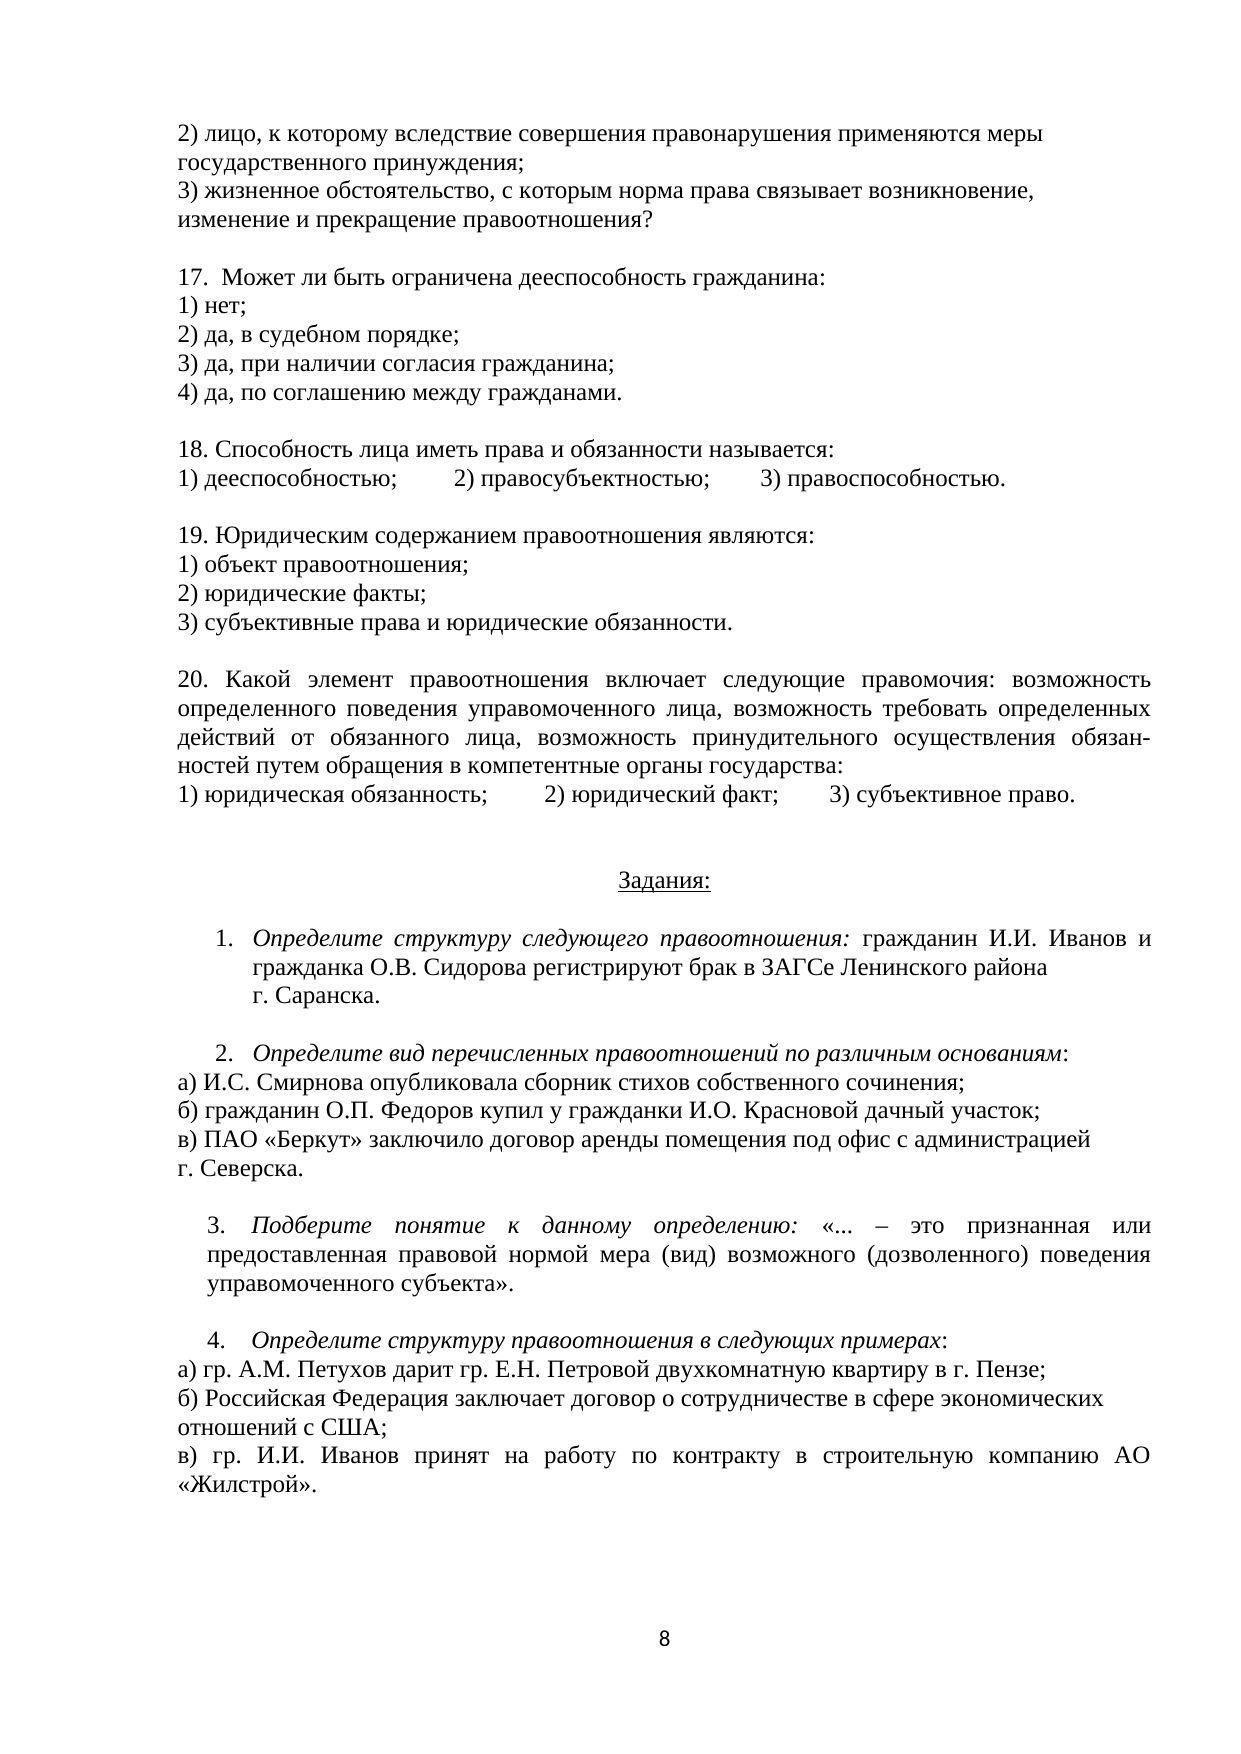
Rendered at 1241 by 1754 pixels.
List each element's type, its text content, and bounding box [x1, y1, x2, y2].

text 1) объект правоотношения; [177, 549, 1152, 578]
text 17. Может ли быть ограничена дееспособность гражданина: [177, 262, 1152, 291]
text 4) да, по соглашению между гражданами. [177, 377, 1152, 406]
list Определите структуру правоотношения в следующих примерах: [207, 1326, 1152, 1354]
text 2) юридические факты; [177, 578, 1152, 607]
text 1) дееспособностью; 2) правосубъектностью; 3) правоспособностью. [177, 463, 1152, 492]
text 1) юридическая обязанность; 2) юридический факт; 3) субъективное право. [177, 779, 1152, 808]
text г. Северска. [177, 1153, 1152, 1182]
list Определите структуру следующего правоотношения: гражданин И.И. Иванов и гражданка О.В. Сидорова регистрируют брак в ЗАГСе Ленинского района [215, 923, 1152, 981]
text 2) да, в судебном порядке; [177, 319, 1152, 348]
text г. Саранска. [252, 981, 1152, 1009]
text б) Российская Федерация заключает договор о сотрудничестве в сфере экономических отношений с США; [177, 1383, 1152, 1441]
text 20. Какой элемент правоотношения включает следующие правомочия: возможность определенного поведения управомоченного лица, возможность требовать определенных действий от обязанного лица, возможность принудительного осуществления обязан-ностей путем обращения в компетентные органы государства: [177, 664, 1152, 779]
text в) ПАО «Беркут» заключило договор аренды помещения под офис с администрацией [177, 1124, 1152, 1153]
text а) гр. А.М. Петухов дарит гр. Е.Н. Петровой двухкомнатную квартиру в г. Пензе; [177, 1354, 1152, 1383]
text в) гр. И.И. Иванов принят на работу по контракту в строительную компанию АО «Жилстрой». [177, 1441, 1152, 1498]
text 19. Юридическим содержанием правоотношения являются: [177, 521, 1152, 549]
text б) гражданин О.П. Федоров купил у гражданки И.О. Красновой дачный участок; [177, 1096, 1152, 1124]
text 1) нет; [177, 291, 1152, 319]
text 2) лицо, к которому вследствие совершения правонарушения применяются меры государственного принуждения; [177, 118, 1152, 176]
list Определите вид перечисленных правоотношений по различным основаниям: [215, 1038, 1152, 1067]
list Подберите понятие к данному определению: «... – это признанная или предоставленная правовой нормой мера (вид) возможного (дозволенного) поведения управомоченного субъекта». [207, 1211, 1152, 1297]
text 3) да, при наличии согласия гражданина; [177, 348, 1152, 377]
text а) И.С. Смирнова опубликовала сборник стихов собственного сочинения; [177, 1067, 1152, 1096]
text 18. Способность лица иметь права и обязанности называется: [177, 434, 1152, 463]
text 3) жизненное обстоятельство, с которым норма права связывает возникновение, изменение и прекращение правоотношения? [177, 176, 1152, 233]
text Задания: [177, 866, 1152, 894]
text 3) субъективные права и юридические обязанности. [177, 607, 1152, 636]
